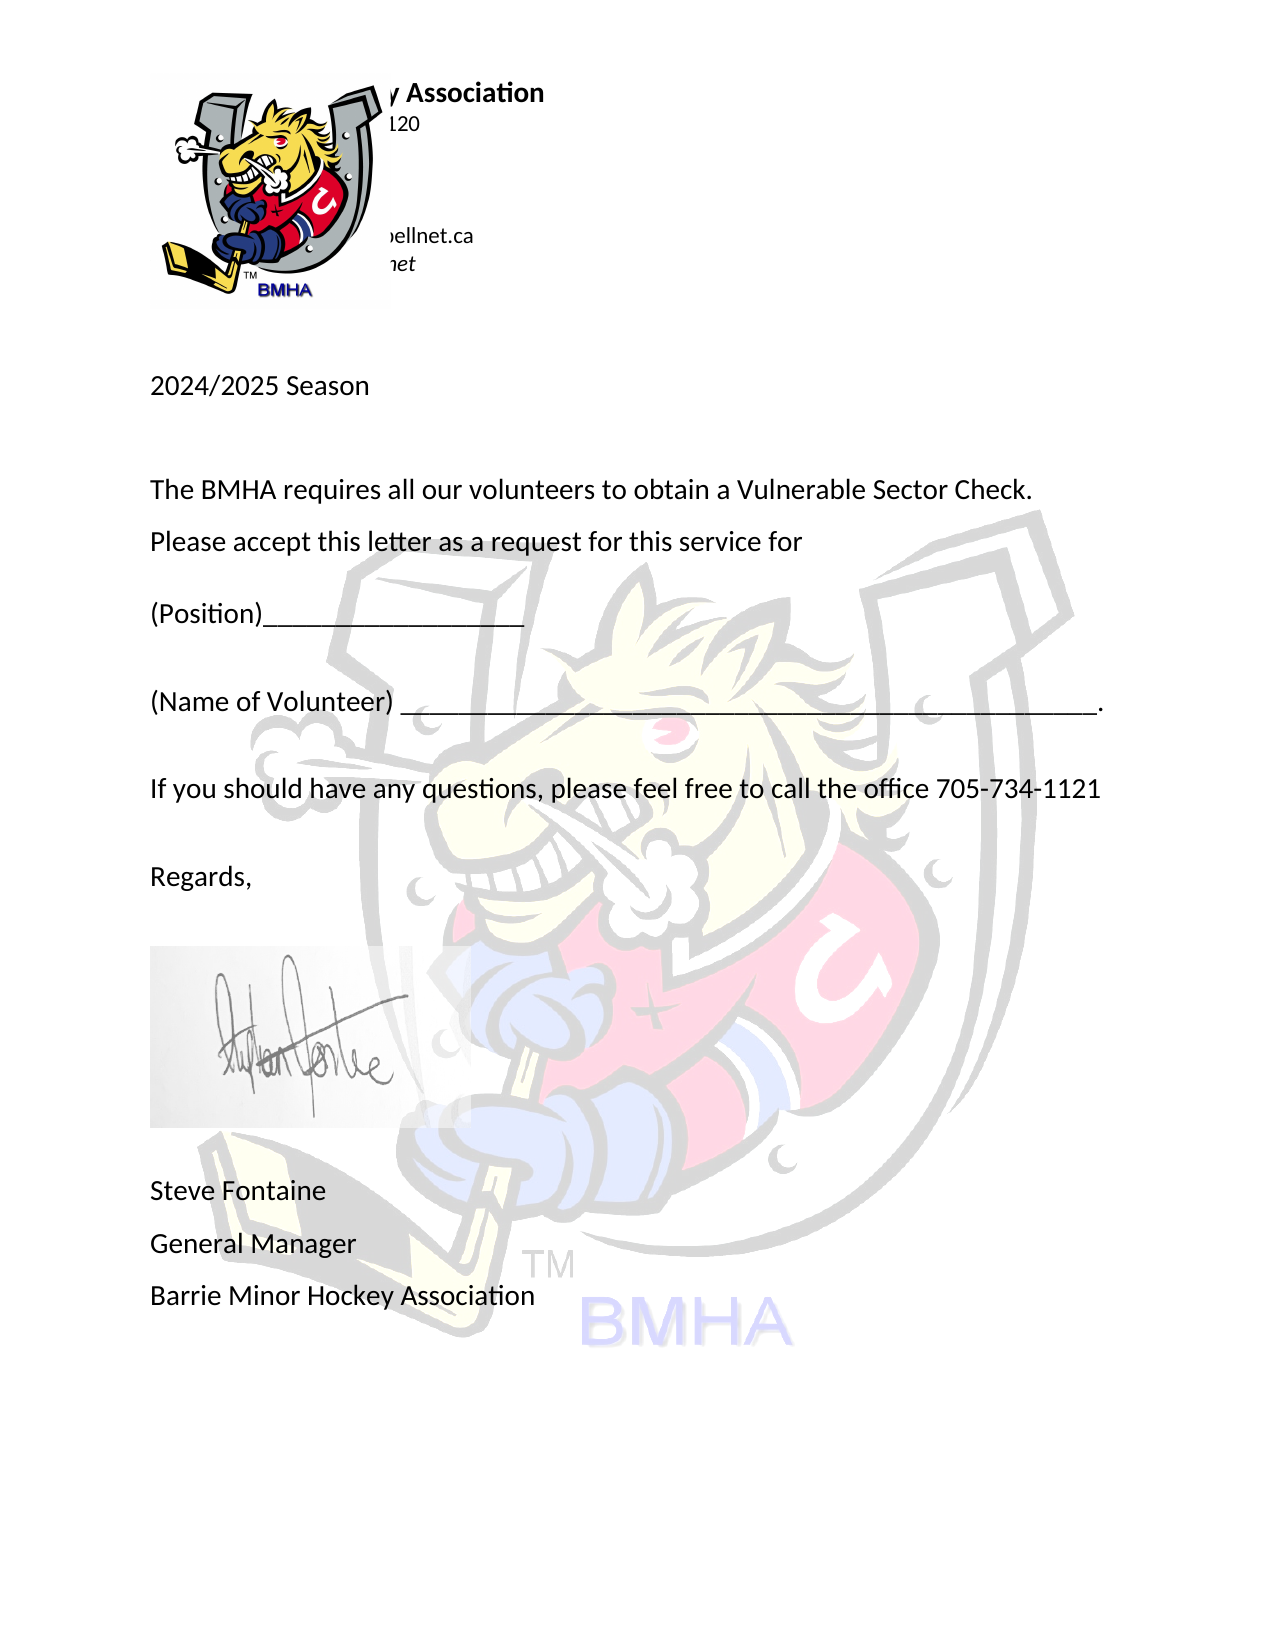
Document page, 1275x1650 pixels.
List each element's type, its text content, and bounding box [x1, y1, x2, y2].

text Regards, [150, 858, 1125, 894]
text Please accept this letter as a request for this service for (Position)__________________ [150, 523, 1125, 630]
text If you should have any questions, please feel free to call the office 705-734-1121 [150, 771, 1125, 806]
text Barrie Minor Hockey Association [150, 1277, 1125, 1313]
text The BMHA requires all our volunteers to obtain a Vulnerable Sector Check. [150, 471, 1125, 507]
text Steve Fontaine [150, 1172, 1125, 1208]
picture [150, 73, 391, 308]
text (Name of Volunteer) ________________________________________________. [150, 683, 1125, 718]
text 2024/2025 Season [150, 367, 1125, 402]
text General Manager [150, 1225, 1125, 1260]
